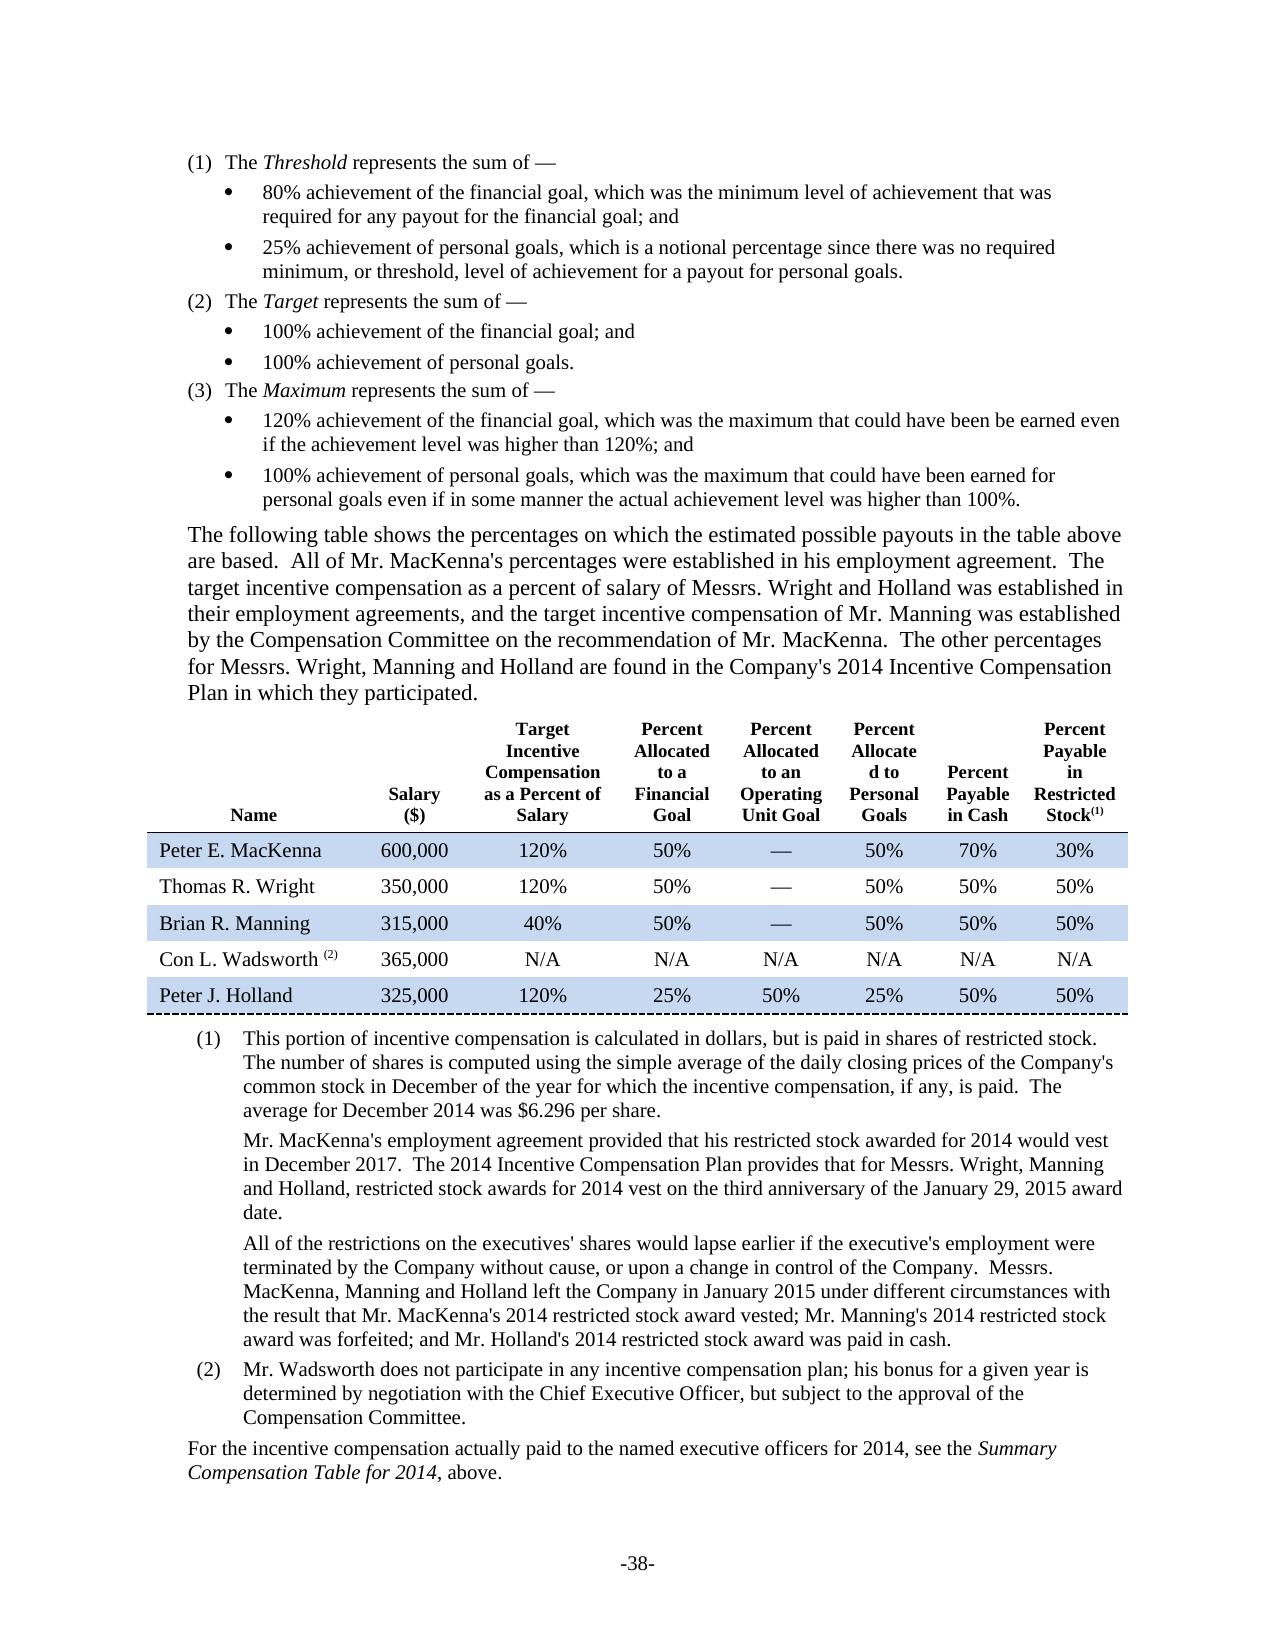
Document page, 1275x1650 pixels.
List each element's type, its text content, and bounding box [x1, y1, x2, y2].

text Mr. MacKenna's employment agreement provided that his restricted stock awarded for 2014 would vest in December 2017. The 2014 Incentive Compensation Plan provides that for Messrs. Wright, Manning and Holland, restricted stock awards for 2014 vest on the third anniversary of the January 29, 2015 award date. [196, 1128, 1125, 1224]
table_cell 50% [728, 977, 834, 1013]
list 25% achievement of personal goals, which is a notional percentage since there was no required minimum, or threshold, level of achievement for a payout for personal goals. [225, 235, 1125, 283]
list 80% achievement of the financial goal, which was the minimum level of achievement that was required for any payout for the financial goal; and [225, 180, 1125, 228]
text (1) This portion of incentive compensation is calculated in dollars, but is paid in shares of restricted stock. The number of shares is computed using the simple average of the daily closing prices of the Company's common stock in December of the year for which the incentive compensation, if any, is paid. The average for December 2014 was $6.296 per share. [196, 1026, 1125, 1122]
table_cell 50% [834, 833, 934, 868]
table_header Percent Payable in Cash [934, 712, 1022, 832]
table_cell 50% [834, 905, 934, 941]
table_cell Brian R. Manning [147, 905, 360, 941]
table_header Percent Payable in Restricted Stock(1) [1022, 712, 1128, 832]
table_cell Peter J. Holland [147, 977, 360, 1013]
table_cell N/A [469, 941, 616, 977]
table_cell 50% [1022, 905, 1128, 941]
text (1) The Threshold represents the sum of — [187, 150, 1125, 174]
table_cell 325,000 [360, 977, 469, 1013]
table_cell 315,000 [360, 905, 469, 941]
table_cell 600,000 [360, 833, 469, 868]
table_cell 50% [616, 905, 728, 941]
table_cell 50% [934, 905, 1022, 941]
table_header Salary ($) [360, 712, 469, 832]
table_cell 50% [934, 977, 1022, 1013]
table_cell N/A [728, 941, 834, 977]
table_cell 120% [469, 869, 616, 904]
text The following table shows the percentages on which the estimated possible payouts in the table above are based. All of Mr. MacKenna's percentages were established in his employment agreement. The target incentive compensation as a percent of salary of Messrs. Wright and Holland was established in their employment agreements, and the target incentive compensation of Mr. Manning was established by the Compensation Committee on the recommendation of Mr. MacKenna. The other percentages for Messrs. Wright, Manning and Holland are found in the Company's 2014 Incentive Compensation Plan in which they participated. [187, 521, 1125, 706]
table_cell 120% [469, 833, 616, 868]
table_cell Peter E. MacKenna [147, 833, 360, 868]
table_cell 50% [1022, 869, 1128, 904]
table_cell 50% [1022, 977, 1128, 1013]
table_cell 25% [834, 977, 934, 1013]
table_cell 50% [616, 869, 728, 904]
table_cell 30% [1022, 833, 1128, 868]
table_cell 50% [616, 833, 728, 868]
text For the incentive compensation actually paid to the named executive officers for 2014, see the Summary Compensation Table for 2014, above. [187, 1436, 1125, 1484]
table_cell Con L. Wadsworth (2) [147, 941, 360, 977]
table_cell 120% [469, 977, 616, 1013]
table_cell — [728, 833, 834, 868]
table_cell 25% [616, 977, 728, 1013]
table_header Percent Allocated to Personal Goals [834, 712, 934, 832]
table_header Percent Allocated to a Financial Goal [616, 712, 728, 832]
text All of the restrictions on the executives' shares would lapse earlier if the executive's employment were terminated by the Company without cause, or upon a change in control of the Company. Messrs. MacKenna, Manning and Holland left the Company in January 2015 under different circumstances with the result that Mr. MacKenna's 2014 restricted stock award vested; Mr. Manning's 2014 restricted stock award was forfeited; and Mr. Holland's 2014 restricted stock award was paid in cash. [196, 1231, 1125, 1351]
table_cell N/A [1022, 941, 1128, 977]
text (3) The Maximum represents the sum of — [187, 378, 1125, 402]
list 100% achievement of personal goals, which was the maximum that could have been earned for personal goals even if in some manner the actual achievement level was higher than 100%. [225, 463, 1125, 511]
table_cell 50% [834, 869, 934, 904]
table_cell 365,000 [360, 941, 469, 977]
table_cell N/A [834, 941, 934, 977]
table_cell Thomas R. Wright [147, 869, 360, 904]
text (2) The Target represents the sum of — [187, 289, 1125, 313]
text (2) Mr. Wadsworth does not participate in any incentive compensation plan; his bonus for a given year is determined by negotiation with the Chief Executive Officer, but subject to the approval of the Compensation Committee. [196, 1357, 1125, 1429]
table_cell — [728, 905, 834, 941]
table_cell N/A [616, 941, 728, 977]
table_header Target Incentive Compensation as a Percent of Salary [469, 712, 616, 832]
table_header Percent Allocated to an Operating Unit Goal [728, 712, 834, 832]
table_cell 70% [934, 833, 1022, 868]
list 100% achievement of the financial goal; and [225, 319, 1125, 343]
table_cell 350,000 [360, 869, 469, 904]
table_cell 50% [934, 869, 1022, 904]
table_cell N/A [934, 941, 1022, 977]
list 120% achievement of the financial goal, which was the maximum that could have been be earned even if the achievement level was higher than 120%; and [225, 408, 1125, 456]
table_cell 40% [469, 905, 616, 941]
list 100% achievement of personal goals. [225, 350, 1125, 374]
table_cell — [728, 869, 834, 904]
table_header Name [147, 712, 360, 832]
